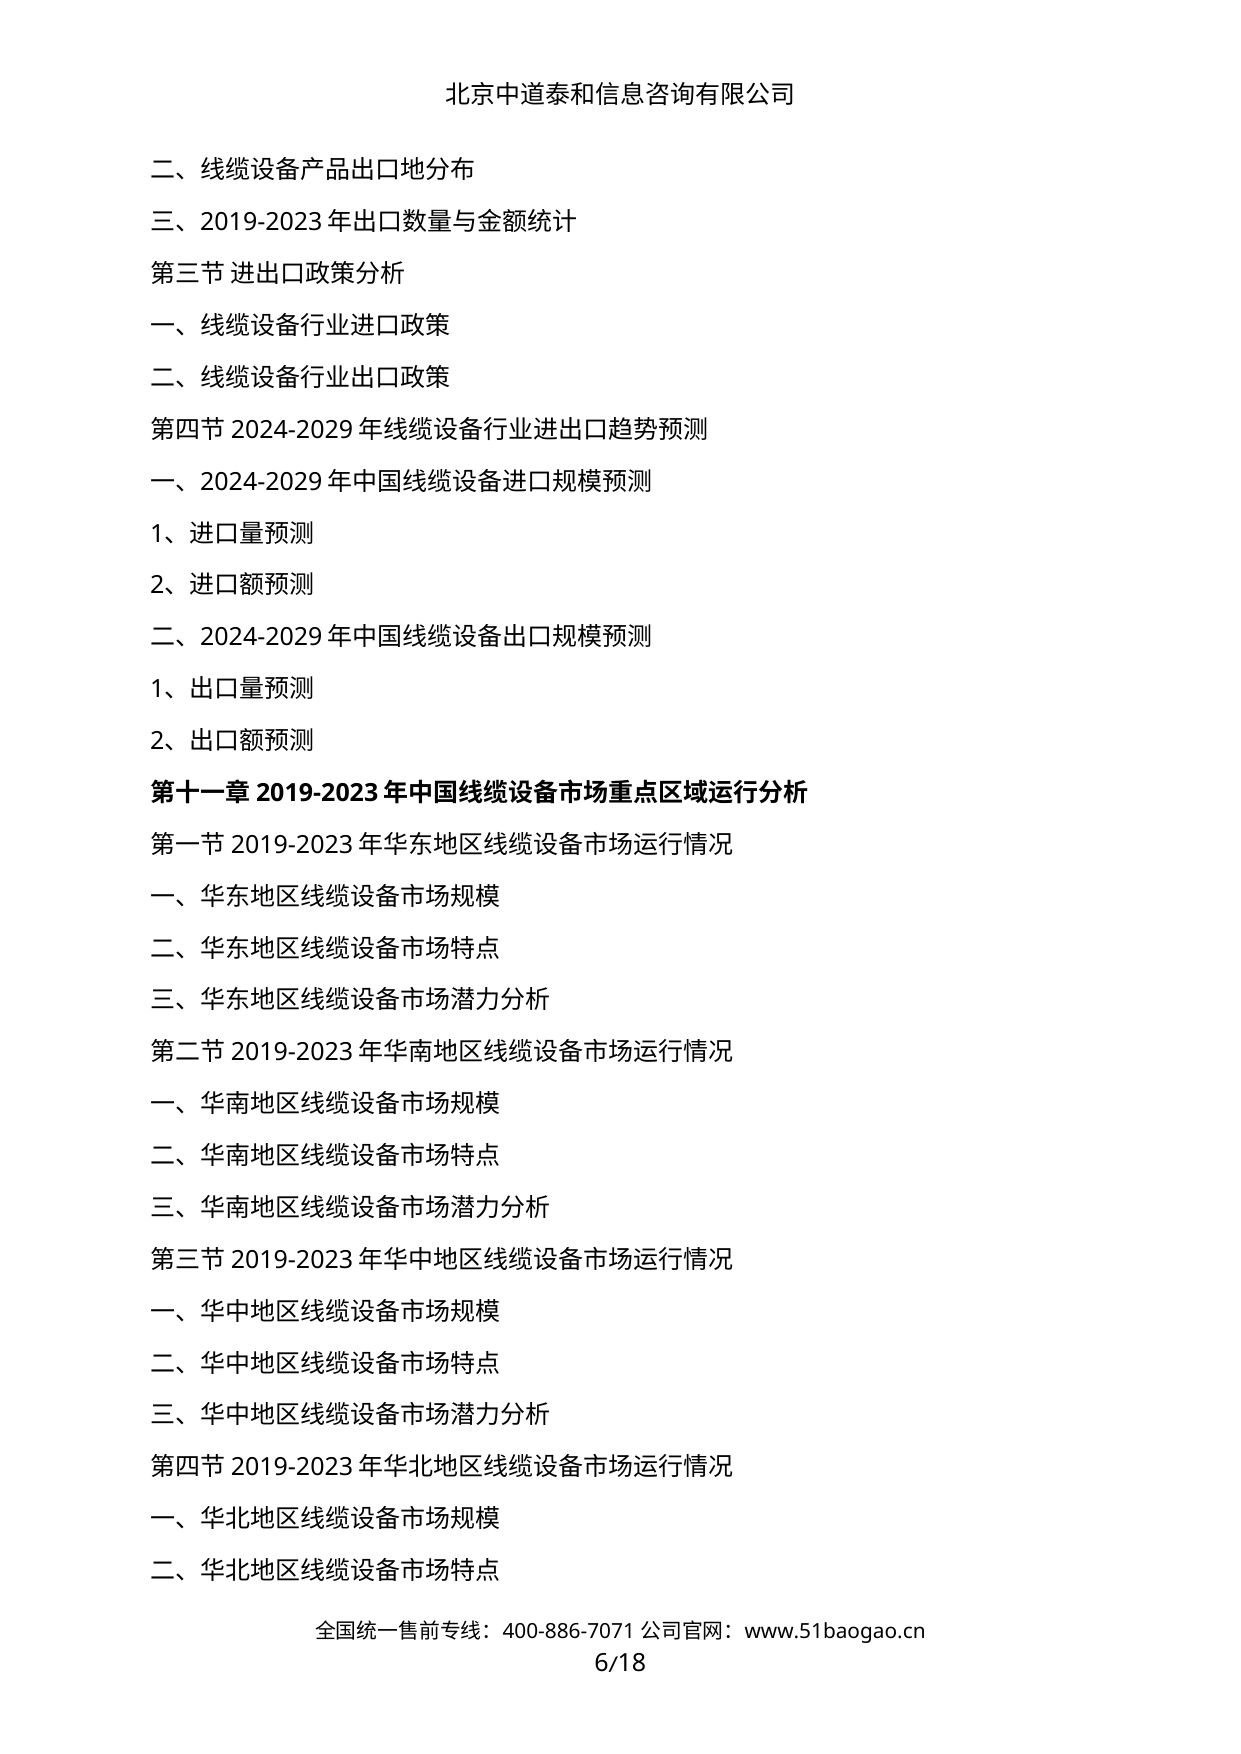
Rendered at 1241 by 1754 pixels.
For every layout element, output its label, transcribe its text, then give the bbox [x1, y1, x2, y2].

text 三、华东地区线缆设备市场潜力分析 [150, 980, 1090, 1016]
text 一、2024-2029年中国线缆设备进口规模预测 [150, 461, 1090, 497]
text 二、华中地区线缆设备市场特点 [150, 1343, 1090, 1379]
text 二、线缆设备行业出口政策 [150, 357, 1090, 394]
text 2、出口额预测 [150, 721, 1090, 757]
text 一、华南地区线缆设备市场规模 [150, 1084, 1090, 1120]
text 三、2019-2023年出口数量与金额统计 [150, 202, 1090, 238]
text 二、线缆设备产品出口地分布 [150, 150, 1090, 186]
text 三、华南地区线缆设备市场潜力分析 [150, 1187, 1090, 1224]
text 第三节 进出口政策分析 [150, 254, 1090, 290]
text 二、华北地区线缆设备市场特点 [150, 1551, 1090, 1587]
text 第一节 2019-2023年华东地区线缆设备市场运行情况 [150, 824, 1090, 861]
text 一、华东地区线缆设备市场规模 [150, 876, 1090, 912]
text 一、华中地区线缆设备市场规模 [150, 1291, 1090, 1327]
text 第四节 2024-2029年线缆设备行业进出口趋势预测 [150, 409, 1090, 446]
text 1、出口量预测 [150, 669, 1090, 705]
text 三、华中地区线缆设备市场潜力分析 [150, 1395, 1090, 1431]
text 1、进口量预测 [150, 513, 1090, 549]
text 一、华北地区线缆设备市场规模 [150, 1499, 1090, 1535]
text 第二节 2019-2023年华南地区线缆设备市场运行情况 [150, 1032, 1090, 1068]
text 第三节 2019-2023年华中地区线缆设备市场运行情况 [150, 1239, 1090, 1276]
text 二、2024-2029年中国线缆设备出口规模预测 [150, 617, 1090, 653]
text 二、华东地区线缆设备市场特点 [150, 928, 1090, 964]
text 一、线缆设备行业进口政策 [150, 306, 1090, 342]
text 第四节 2019-2023年华北地区线缆设备市场运行情况 [150, 1447, 1090, 1483]
text 2、进口额预测 [150, 565, 1090, 601]
text 第十一章 2019-2023年中国线缆设备市场重点区域运行分析 [150, 772, 1090, 809]
text 二、华南地区线缆设备市场特点 [150, 1136, 1090, 1172]
